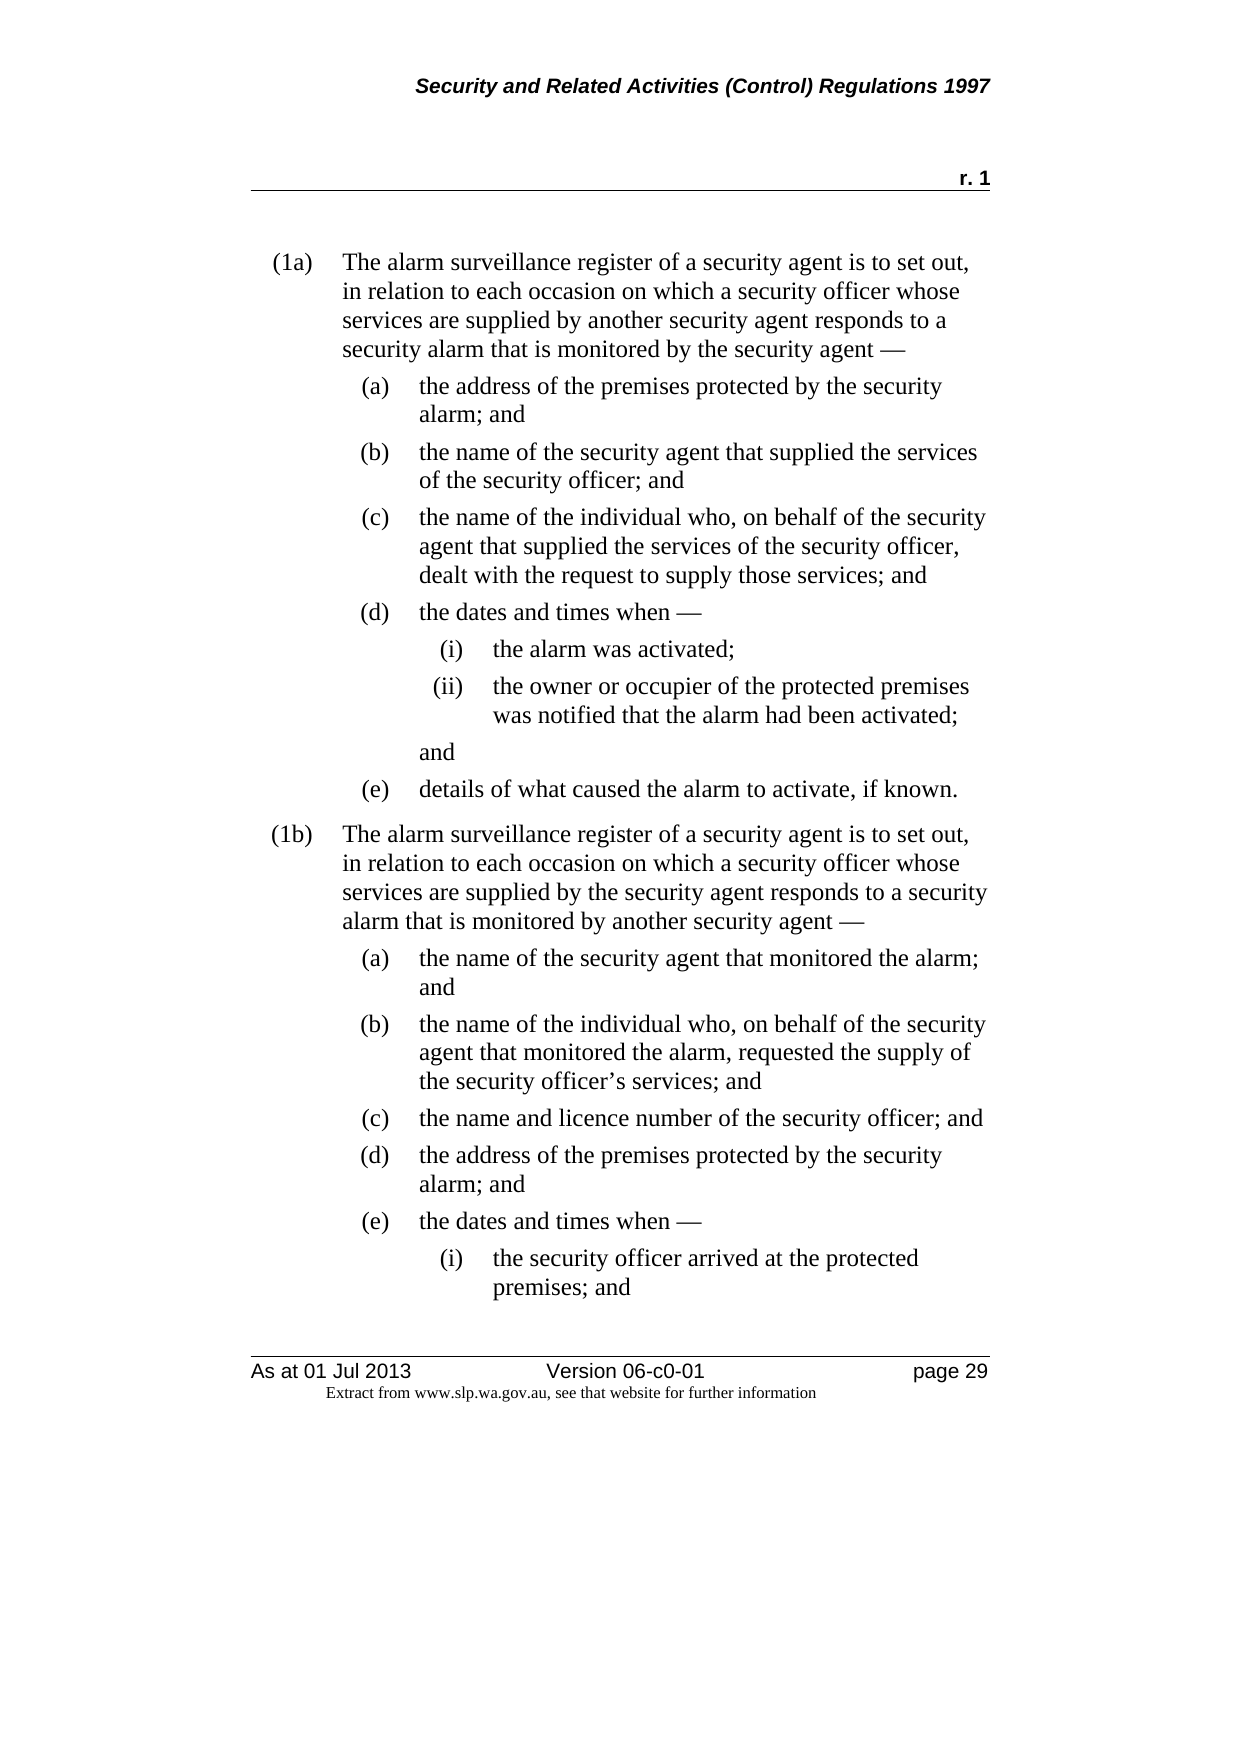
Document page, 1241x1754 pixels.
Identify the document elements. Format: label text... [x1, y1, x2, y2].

text (c) the name and licence number of the security officer; and [251, 1103, 990, 1132]
text (c) the name of the individual who, on behalf of the security agent that supplied the services of the security officer, dealt with the request to supply those services; and [251, 502, 990, 589]
text (i) the alarm was activated; [251, 634, 990, 663]
text (i) the security officer arrived at the protected premises; and [251, 1243, 990, 1301]
text (a) the address of the premises protected by the security alarm; and [251, 371, 990, 428]
text (a) the name of the security agent that monitored the alarm; and [251, 943, 990, 1000]
text (e) details of what caused the alarm to activate, if known. [251, 774, 990, 803]
text (b) the name of the individual who, on behalf of the security agent that monitored the alarm, requested the supply of the security officer’s services; and [251, 1009, 990, 1095]
text (b) the name of the security agent that supplied the services of the security officer; and [251, 437, 990, 494]
text (d) the address of the premises protected by the security alarm; and [251, 1140, 990, 1198]
text (ii) the owner or occupier of the protected premises was notified that the alarm had been activated; [251, 671, 990, 729]
text and [251, 737, 990, 766]
text (1b) The alarm surveillance register of a security agent is to set out, in relation to each occasion on which a security officer whose services are supplied by the security agent responds to a security alarm that is monitored by another security agent — [251, 819, 990, 934]
text (e) the dates and times when — [251, 1206, 990, 1235]
text (1a) The alarm surveillance register of a security agent is to set out, in relation to each occasion on which a security officer whose services are supplied by another security agent responds to a security alarm that is monitored by the security agent — [251, 247, 990, 362]
text (d) the dates and times when — [251, 597, 990, 626]
